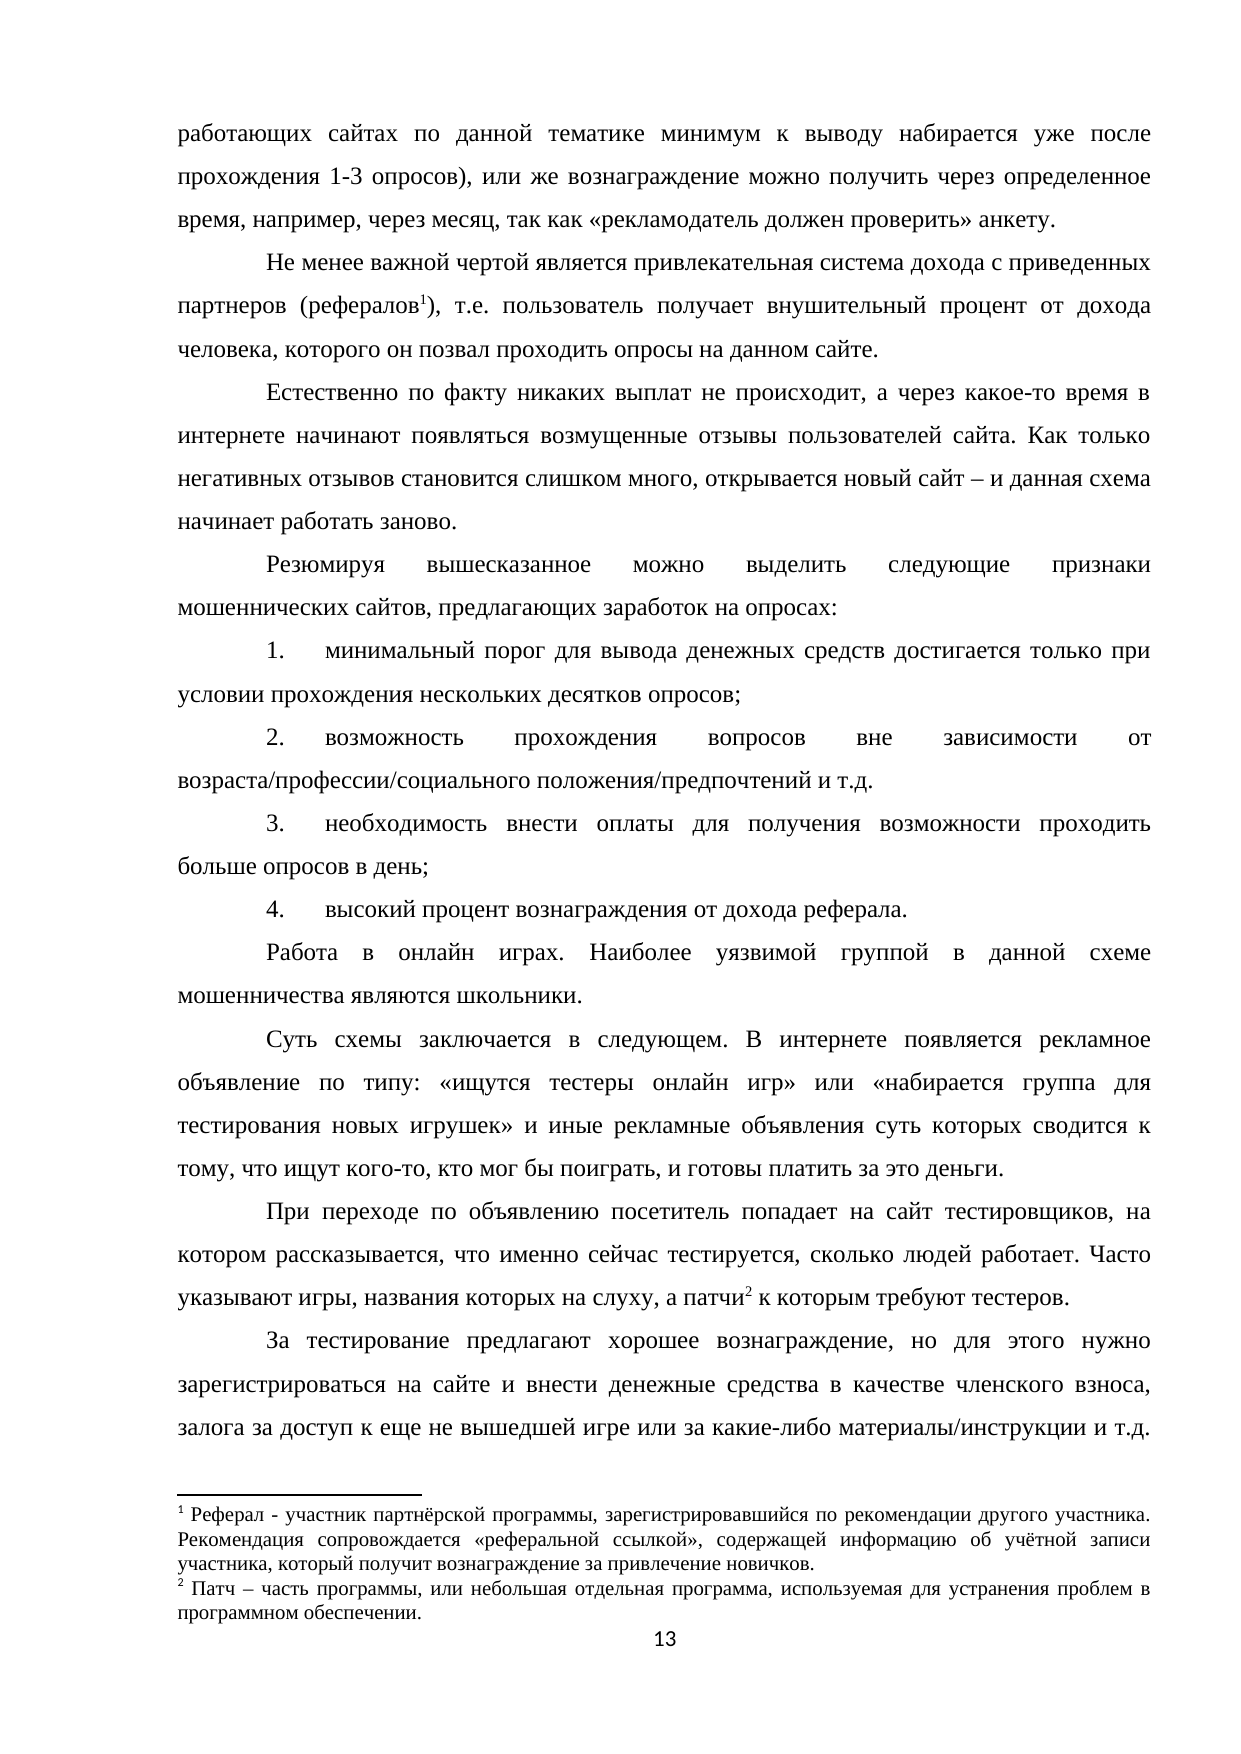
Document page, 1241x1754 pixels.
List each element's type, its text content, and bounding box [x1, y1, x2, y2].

text Резюмируя вышесказанное можно выделить следующие признаки мошеннических сайтов, предлагающих заработок на опросах: [177, 549, 1152, 621]
list высокий процент вознаграждения от дохода реферала. [177, 894, 1152, 923]
text Суть схемы заключается в следующем. В интернете появляется рекламное объявление по типу: «ищутся тестеры онлайн игр» или «набирается группа для тестирования новых игрушек» и иные рекламные объявления суть которых сводится к тому, что ищут кого-то, кто мог бы поиграть, и готовы платить за это деньги. [177, 1024, 1152, 1182]
text Естественно по факту никаких выплат не происходит, а через какое-то время в интернете начинают появляться возмущенные отзывы пользователей сайта. Как только негативных отзывов становится слишком много, открывается новый сайт – и данная схема начинает работать заново. [177, 377, 1152, 535]
list возможность прохождения вопросов вне зависимости от возраста/профессии/социального положения/предпочтений и т.д. [177, 722, 1152, 794]
text При переходе по объявлению посетитель попадает на сайт тестировщиков, на котором рассказывается, что именно сейчас тестируется, сколько людей работает. Часто указывают игры, названия которых на слуху, а патчи к которым требуют тестеров. [177, 1196, 1152, 1311]
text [177, 118, 1152, 233]
text Работа в онлайн играх. Наиболее уязвимой группой в данной схеме мошенничества являются школьники. [177, 937, 1152, 1009]
list необходимость внести оплаты для получения возможности проходить больше опросов в день; [177, 808, 1152, 880]
text Не менее важной чертой является привлекательная система дохода с приведенных партнеров (рефералов), т.е. пользователь получает внушительный процент от дохода человека, которого он позвал проходить опросы на данном сайте. [177, 247, 1152, 362]
list минимальный порог для вывода денежных средств достигается только при условии прохождения нескольких десятков опросов; [177, 636, 1152, 707]
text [177, 1326, 1152, 1441]
